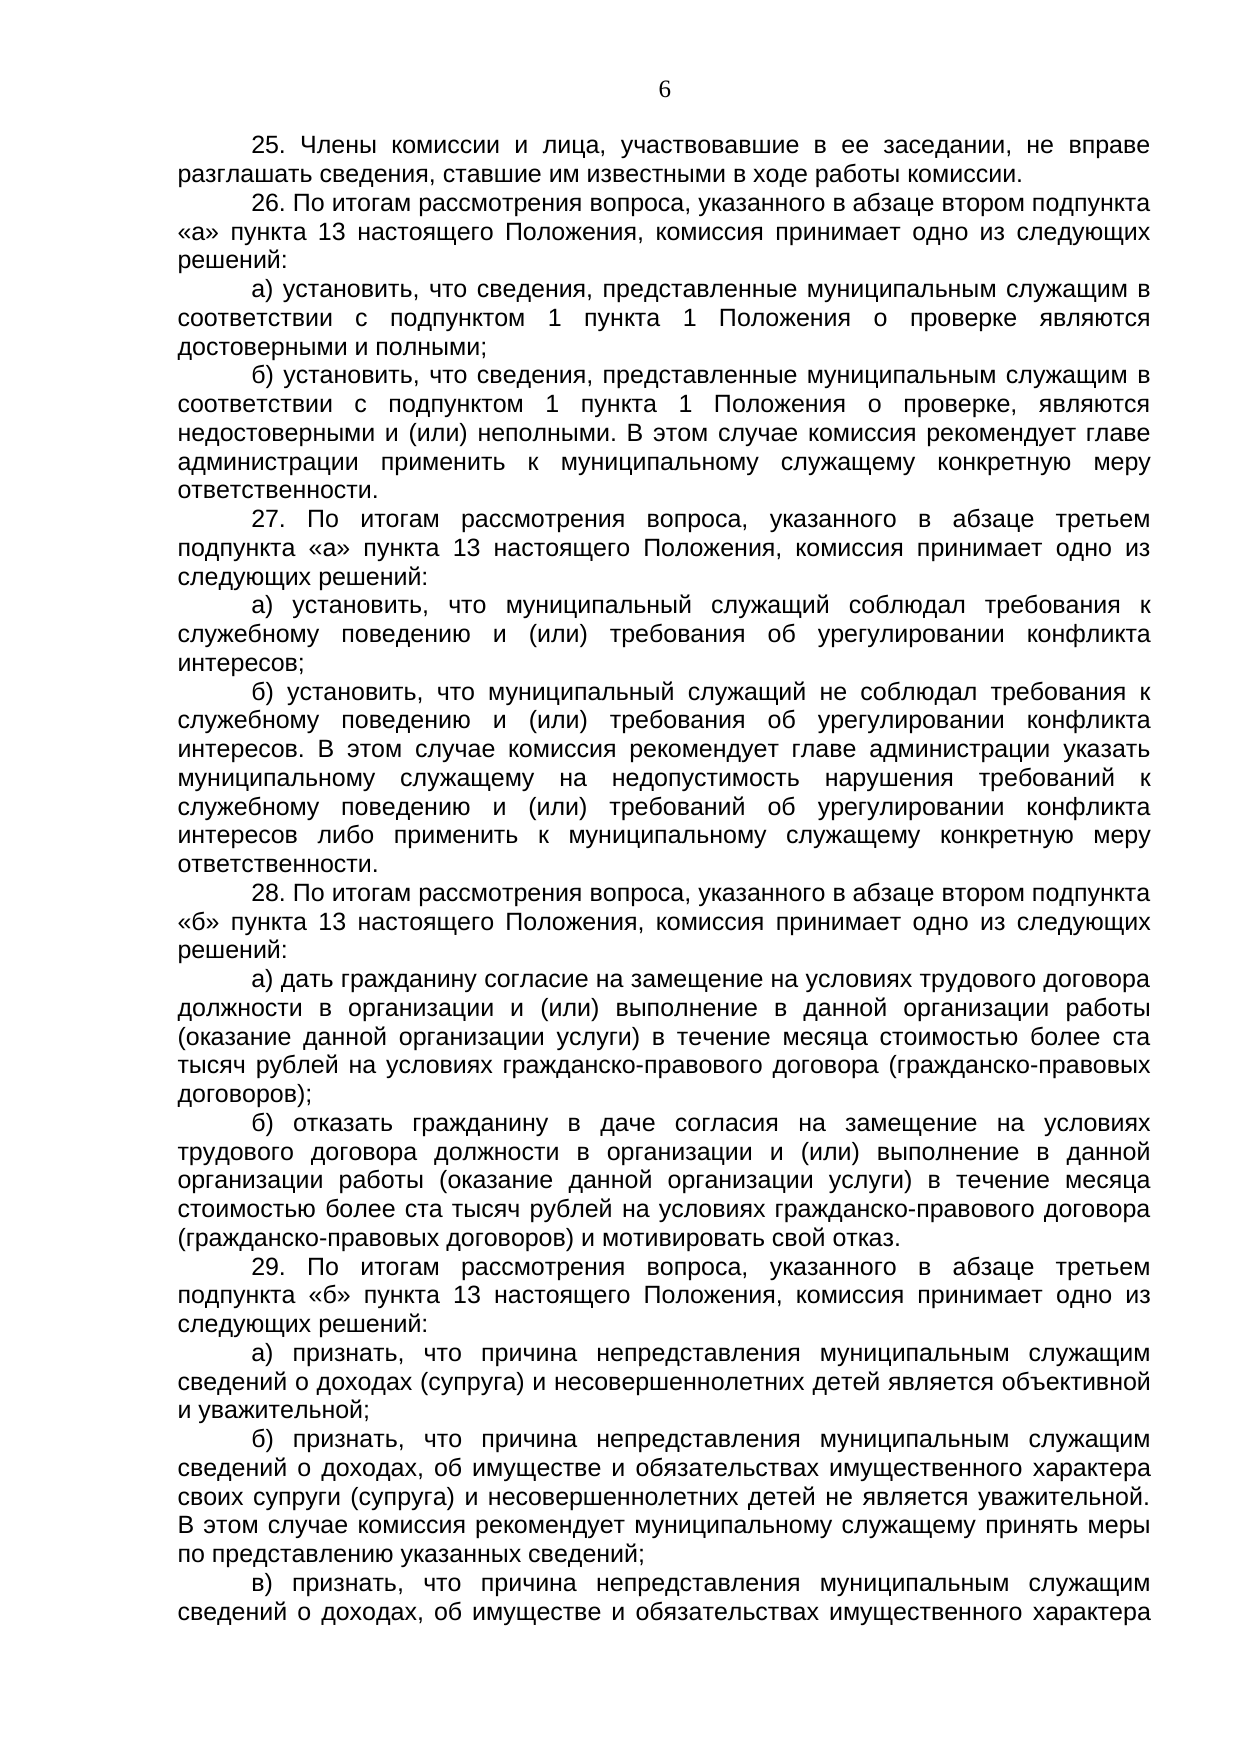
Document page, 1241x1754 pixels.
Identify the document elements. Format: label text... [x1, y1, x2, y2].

text б) установить, что сведения, представленные муниципальным служащим в соответствии с подпунктом 1 пункта 1 Положения о проверке, являются недостоверными и (или) неполными. В этом случае комиссия рекомендует главе администрации применить к муниципальному служащему конкретную меру ответственности. [177, 361, 1152, 504]
text а) установить, что сведения, представленные муниципальным служащим в соответствии с подпунктом 1 пункта 1 Положения о проверке являются достоверными и полными; [177, 274, 1152, 361]
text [177, 1568, 1152, 1626]
text 26. По итогам рассмотрения вопроса, указанного в абзаце втором подпункта «а» пункта 13 настоящего Положения, комиссия принимает одно из следующих решений: [177, 188, 1152, 274]
text а) признать, что причина непредставления муниципальным служащим сведений о доходах (супруга) и несовершеннолетних детей является объективной и уважительной; [177, 1338, 1152, 1424]
text 27. По итогам рассмотрения вопроса, указанного в абзаце третьем подпункта «а» пункта 13 настоящего Положения, комиссия принимает одно из следующих решений: [177, 504, 1152, 591]
text а) дать гражданину согласие на замещение на условиях трудового договора должности в организации и (или) выполнение в данной организации работы (оказание данной организации услуги) в течение месяца стоимостью более ста тысяч рублей на условиях гражданско-правового договора (гражданско-правовых договоров); [177, 964, 1152, 1108]
text б) установить, что муниципальный служащий не соблюдал требования к служебному поведению и (или) требования об урегулировании конфликта интересов. В этом случае комиссия рекомендует главе администрации указать муниципальному служащему на недопустимость нарушения требований к служебному поведению и (или) требований об урегулировании конфликта интересов либо применить к муниципальному служащему конкретную меру ответственности. [177, 677, 1152, 878]
text 28. По итогам рассмотрения вопроса, указанного в абзаце втором подпункта «б» пункта 13 настоящего Положения, комиссия принимает одно из следующих решений: [177, 878, 1152, 964]
text 29. По итогам рассмотрения вопроса, указанного в абзаце третьем подпункта «б» пункта 13 настоящего Положения, комиссия принимает одно из следующих решений: [177, 1252, 1152, 1338]
text б) отказать гражданину в даче согласия на замещение на условиях трудового договора должности в организации и (или) выполнение в данной организации работы (оказание данной организации услуги) в течение месяца стоимостью более ста тысяч рублей на условиях гражданско-правового договора (гражданско-правовых договоров) и мотивировать свой отказ. [177, 1108, 1152, 1252]
text б) признать, что причина непредставления муниципальным служащим сведений о доходах, об имуществе и обязательствах имущественного характера своих супруги (супруга) и несовершеннолетних детей не является уважительной. В этом случае комиссия рекомендует муниципальному служащему принять меры по представлению указанных сведений; [177, 1424, 1152, 1568]
text 25. Члены комиссии и лица, участвовавшие в ее заседании, не вправе разглашать сведения, ставшие им известными в ходе работы комиссии. [177, 131, 1152, 188]
text а) установить, что муниципальный служащий соблюдал требования к служебному поведению и (или) требования об урегулировании конфликта интересов; [177, 591, 1152, 677]
